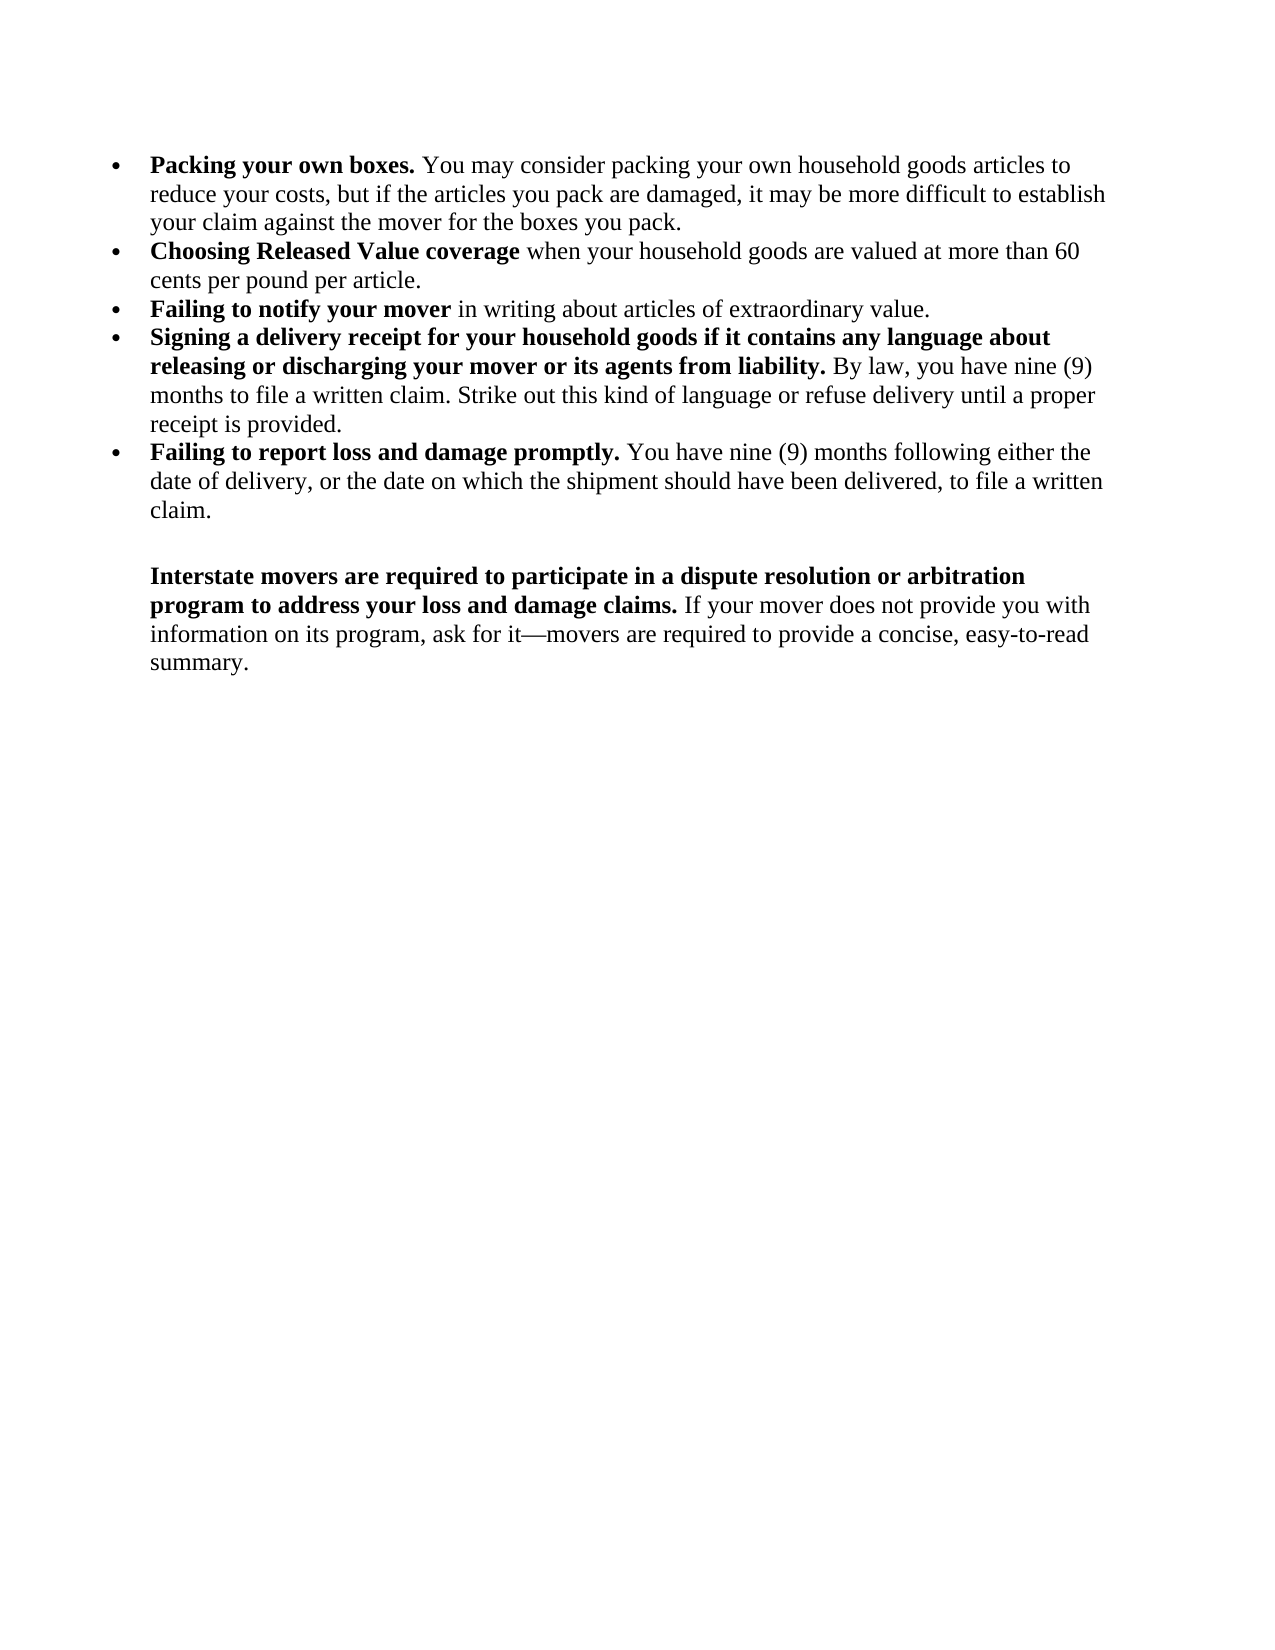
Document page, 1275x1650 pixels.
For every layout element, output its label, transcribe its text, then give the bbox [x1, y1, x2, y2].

list Failing to report loss and damage promptly. You have nine (9) months following either the date of delivery, or the date on which the shipment should have been delivered, to file a written claim. [112, 437, 1125, 524]
list Packing your own boxes. You may consider packing your own household goods articles to reduce your costs, but if the articles you pack are damaged, it may be more difficult to establish your claim against the mover for the boxes you pack. [112, 150, 1125, 236]
list Choosing Released Value coverage when your household goods are valued at more than 60 cents per pound per article. [112, 236, 1125, 294]
list Failing to notify your mover in writing about articles of extraordinary value. [112, 294, 1125, 322]
text Interstate movers are required to participate in a dispute resolution or arbitration program to address your loss and damage claims. If your mover does not provide you with information on its program, ask for it—movers are required to provide a concise, easy-to-read summary. [150, 561, 1125, 676]
list Signing a delivery receipt for your household goods if it contains any language about releasing or discharging your mover or its agents from liability. By law, you have nine (9) months to file a written claim. Strike out this kind of language or refuse delivery until a proper receipt is provided. [112, 322, 1125, 437]
